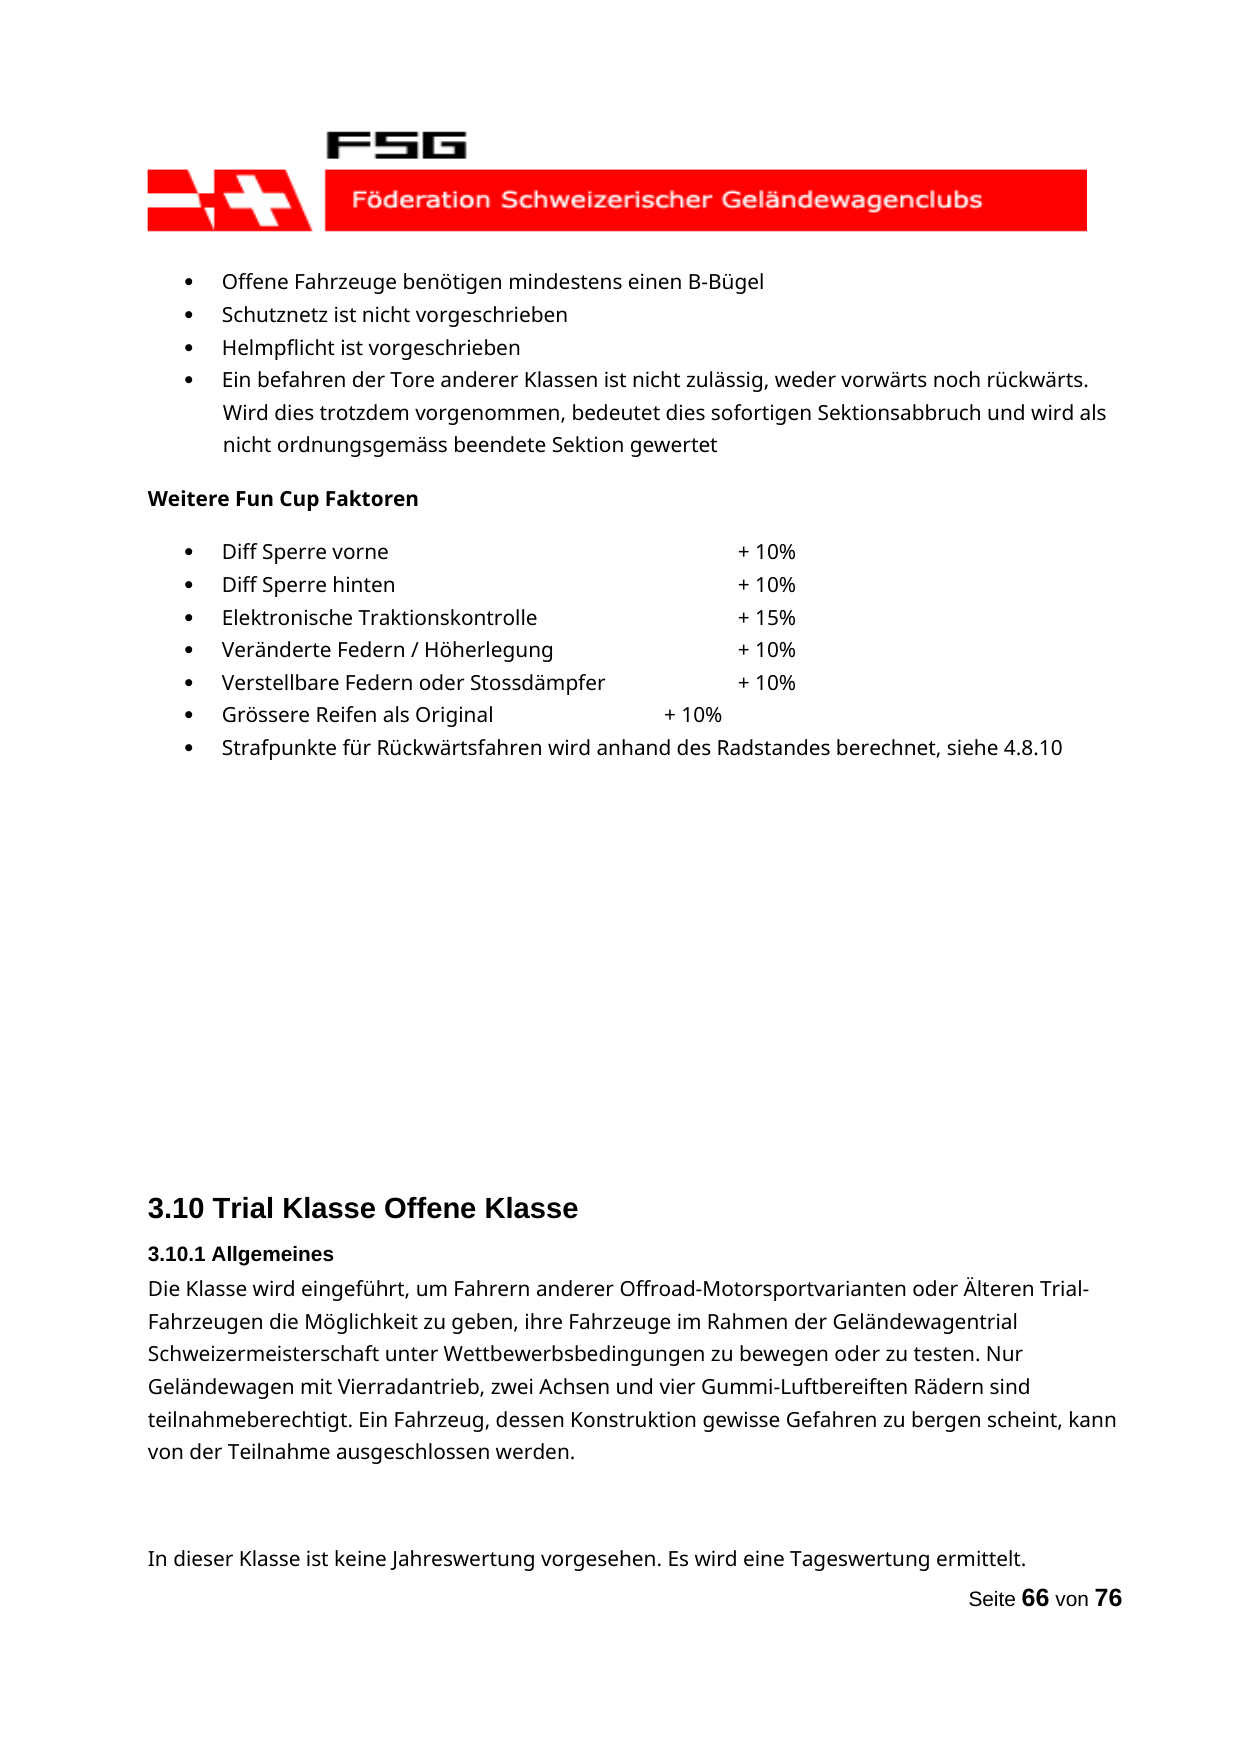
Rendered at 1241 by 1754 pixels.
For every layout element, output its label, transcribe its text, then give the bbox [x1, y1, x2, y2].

list Elektronische Traktionskontrolle + 15% [185, 603, 1122, 631]
list Strafpunkte für Rückwärtsfahren wird anhand des Radstandes berechnet, siehe 4.8.10 [185, 733, 1122, 761]
text 3.10.1 Allgemeines [148, 1242, 1122, 1266]
list Diff Sperre vorne + 10% [185, 537, 1122, 566]
list Veränderte Federn / Höherlegung + 10% [185, 635, 1122, 664]
text Weitere Fun Cup Faktoren [148, 484, 1122, 512]
list Verstellbare Federn oder Stossdämpfer + 10% [185, 668, 1122, 696]
subtitle 3.10 Trial Klasse Offene Klasse [148, 1191, 1122, 1224]
picture [147, 118, 1087, 244]
text Die Klasse wird eingeführt, um Fahrern anderer Offroad-Motorsportvarianten oder Älteren Trial-Fahrzeugen die Möglichkeit zu geben, ihre Fahrzeuge im Rahmen der Geländewagentrial Schweizermeisterschaft unter Wettbewerbsbedingungen zu bewegen oder zu testen. Nur Geländewagen mit Vierradantrieb, zwei Achsen und vier Gummi-Luftbereiften Rädern sind teilnahmeberechtigt. Ein Fahrzeug, dessen Konstruktion gewisse Gefahren zu bergen scheint, kann von der Teilnahme ausgeschlossen werden. [148, 1274, 1122, 1466]
text In dieser Klasse ist keine Jahreswertung vorgesehen. Es wird eine Tageswertung ermittelt. [148, 1544, 1122, 1573]
list Diff Sperre hinten + 10% [185, 570, 1122, 598]
list Helmpflicht ist vorgeschrieben [185, 333, 1122, 361]
list Ein befahren der Tore anderer Klassen ist nicht zulässig, weder vorwärts noch rückwärts. Wird dies trotzdem vorgenommen, bedeutet dies sofortigen Sektionsabbruch und wird als nicht ordnungsgemäss beendete Sektion gewertet [185, 365, 1122, 459]
list Schutznetz ist nicht vorgeschrieben [185, 300, 1122, 328]
list Offene Fahrzeuge benötigen mindestens einen B-Bügel [185, 267, 1122, 296]
list Grössere Reifen als Original + 10% [185, 700, 1122, 729]
